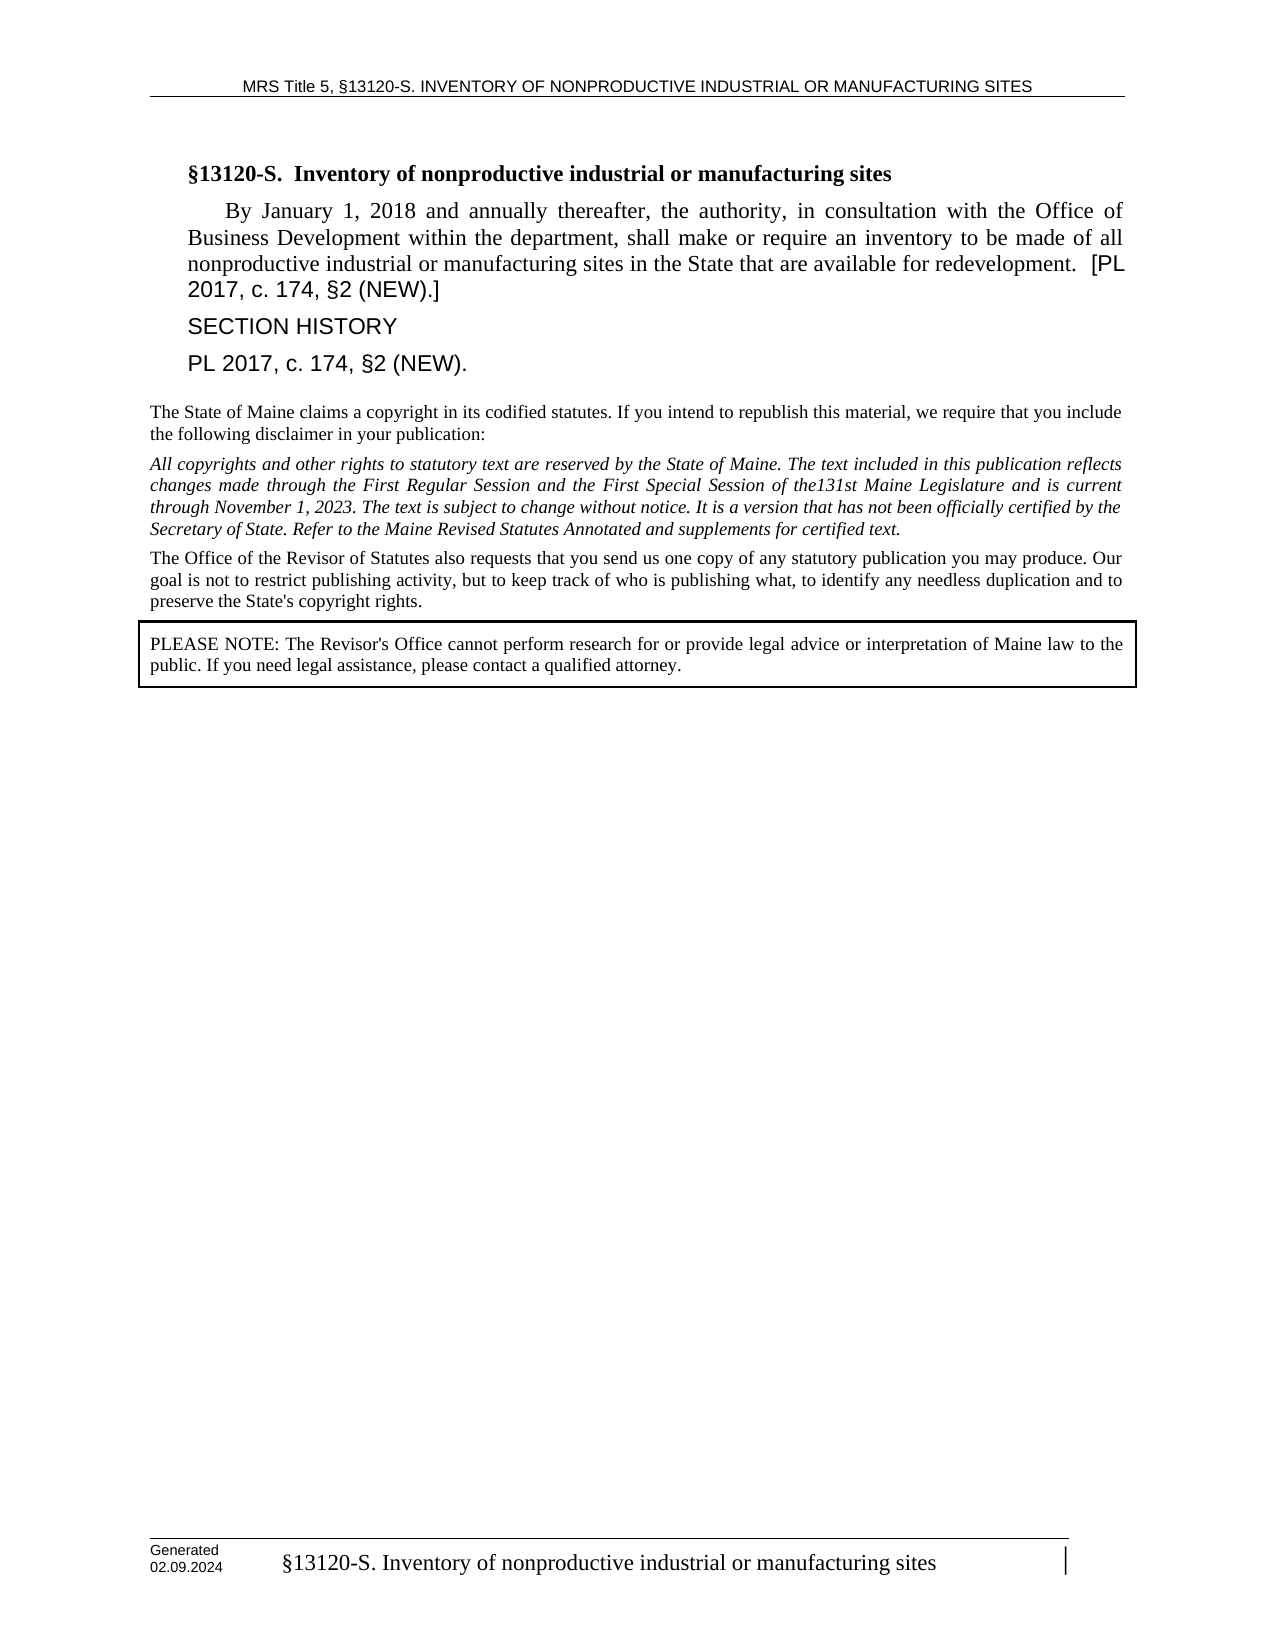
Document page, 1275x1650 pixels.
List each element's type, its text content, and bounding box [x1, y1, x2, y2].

text PLEASE NOTE: The Revisor's Office cannot perform research for or provide legal advice or interpretation of Maine law to the public. If you need legal assistance, please contact a qualified attorney. [140, 623, 1135, 686]
text SECTION HISTORY [187, 313, 1125, 339]
text PL 2017, c. 174, §2 (NEW). [187, 350, 1125, 376]
text All copyrights and other rights to statutory text are reserved by the State of Maine. The text included in this publication reflects changes made through the First Regular Session and the First Special Session of the131st Maine Legislature and is current through November 1, 2023 . The text is subject to change without notice. It is a version that has not been officially certified by the Secretary of State. Refer to the Maine Revised Statutes Annotated and supplements for certified text. [150, 453, 1125, 539]
text The Office of the Revisor of Statutes also requests that you send us one copy of any statutory publication you may produce. Our goal is not to restrict publishing activity, but to keep track of who is publishing what, to identify any needless duplication and to preserve the State's copyright rights. [150, 547, 1125, 612]
text §13120-S. Inventory of nonproductive industrial or manufacturing sites [187, 160, 1125, 187]
text By January 1, 2018 and annually thereafter, the authority, in consultation with the Office of Business Development within the department, shall make or require an inventory to be made of all nonproductive industrial or manufacturing sites in the State that are available for redevelopment. [PL 2017, c. 174, §2 (NEW).] [187, 197, 1125, 303]
text The State of Maine claims a copyright in its codified statutes. If you intend to republish this material, we require that you include the following disclaimer in your publication: [150, 401, 1125, 444]
